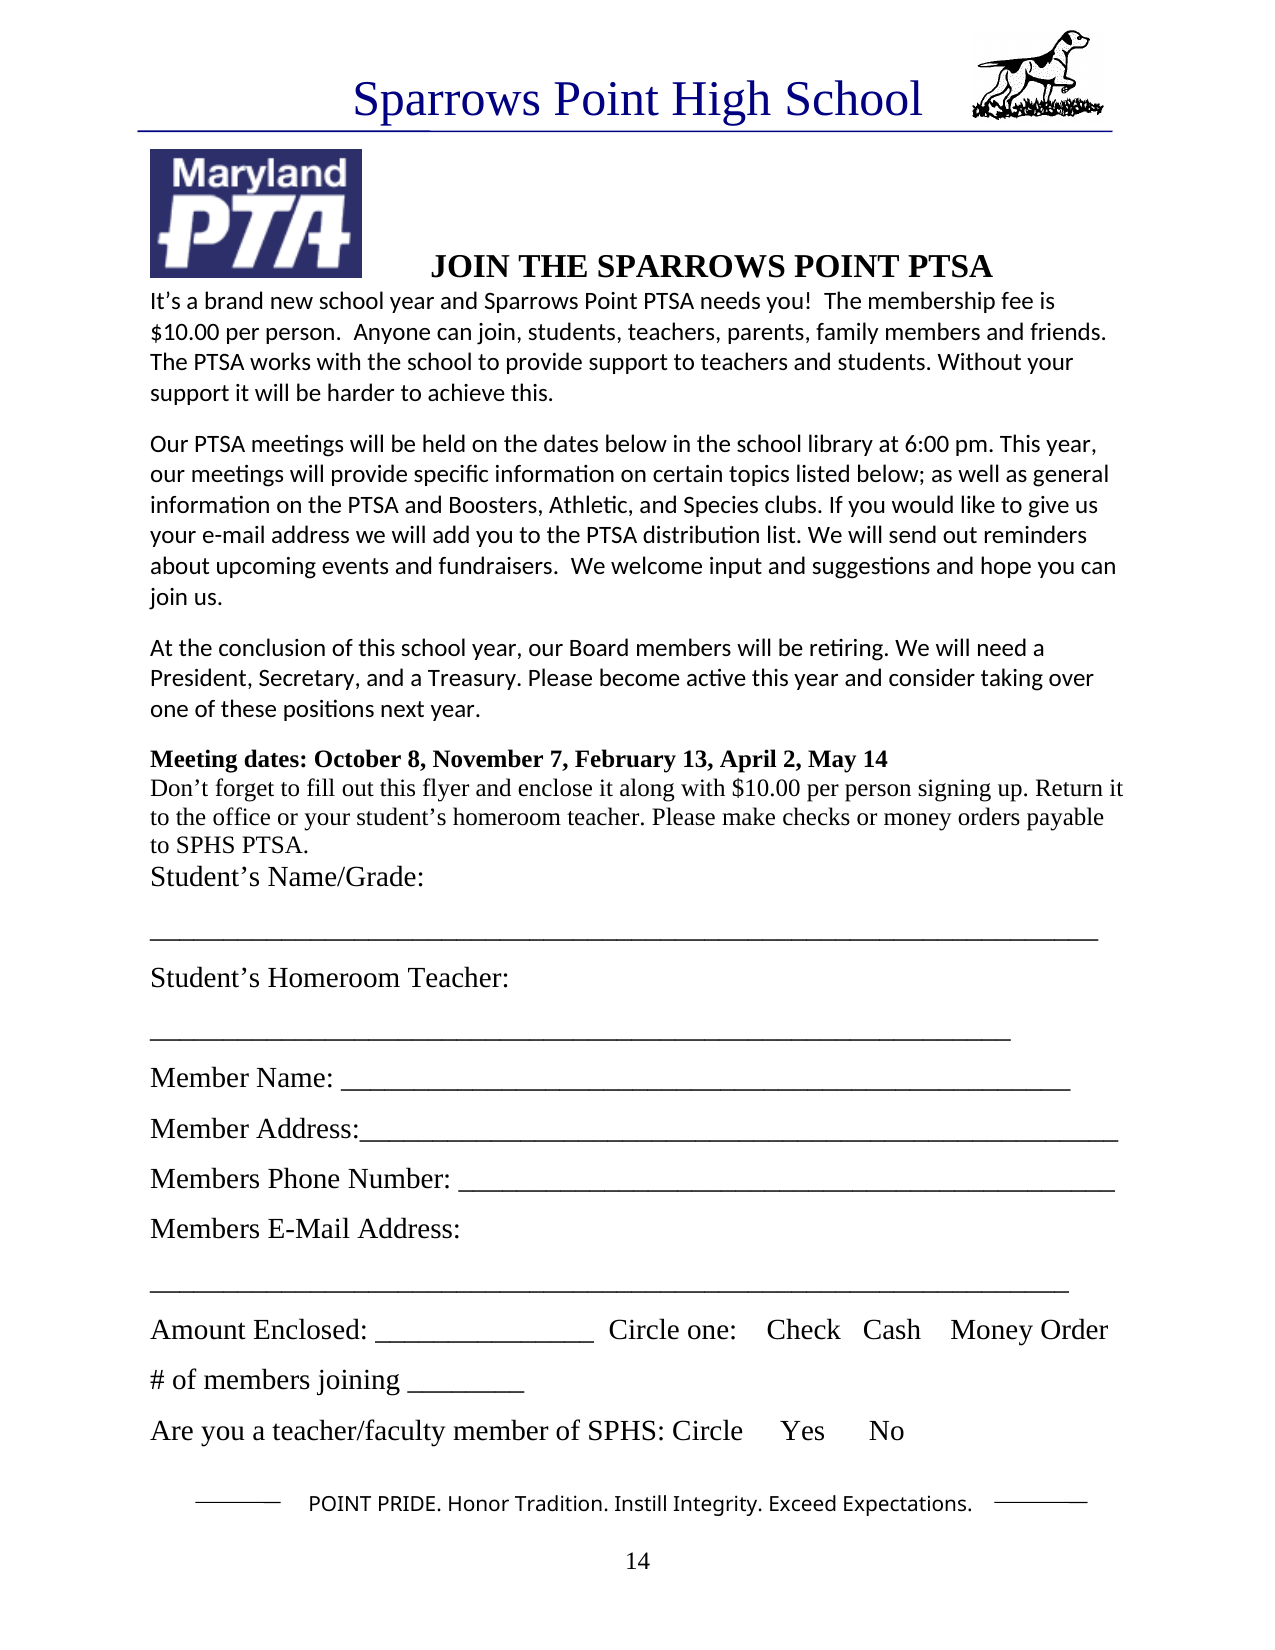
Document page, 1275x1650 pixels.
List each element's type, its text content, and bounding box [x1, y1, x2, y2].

text # of members joining ________ [150, 1362, 1125, 1396]
text At the conclusion of this school year, our Board members will be retiring. We will need a President, Secretary, and a Treasury. Please become active this year and consider taking over one of these positions next year. [150, 632, 1125, 723]
text Student’s Homeroom Teacher: ___________________________________________________________ [150, 960, 1125, 1044]
text Meeting dates: October 8, November 7, February 13, April 2, May 14 [150, 744, 1125, 773]
text Member Name: __________________________________________________ [150, 1061, 1125, 1094]
text Members Phone Number: _____________________________________________ [150, 1161, 1125, 1195]
text JOIN THE SPARROWS POINT PTSA [150, 150, 1125, 285]
text Don’t forget to fill out this flyer and enclose it along with $10.00 per person signing up. Return it to the office or your student’s homeroom teacher. Please make checks or money orders payable to SPHS PTSA. [150, 773, 1125, 859]
picture [150, 149, 362, 278]
picture [970, 26, 1106, 124]
text Member Address:____________________________________________________ [150, 1111, 1125, 1144]
text Our PTSA meetings will be held on the dates below in the school library at 6:00 pm. This year, our meetings will provide specific information on certain topics listed below; as well as general information on the PTSA and Boosters, Athletic, and Species clubs. If you would like to give us your e-mail address we will add you to the PTSA distribution list. We will send out reminders about upcoming events and fundraisers. We welcome input and suggestions and hope you can join us. [150, 428, 1125, 611]
text Are you a teacher/faculty member of SPHS: Circle Yes No [150, 1413, 1125, 1446]
text It’s a brand new school year and Sparrows Point PTSA needs you! The membership fee is $10.00 per person. Anyone can join, students, teachers, parents, family members and friends. The PTSA works with the school to provide support to teachers and students. Without your support it will be harder to achieve this. [150, 285, 1125, 407]
text Amount Enclosed: _______________ Circle one: Check Cash Money Order [150, 1312, 1125, 1346]
text Members E-Mail Address: _______________________________________________________________ [150, 1212, 1125, 1295]
text Student’s Name/Grade: _________________________________________________________________ [150, 859, 1125, 943]
